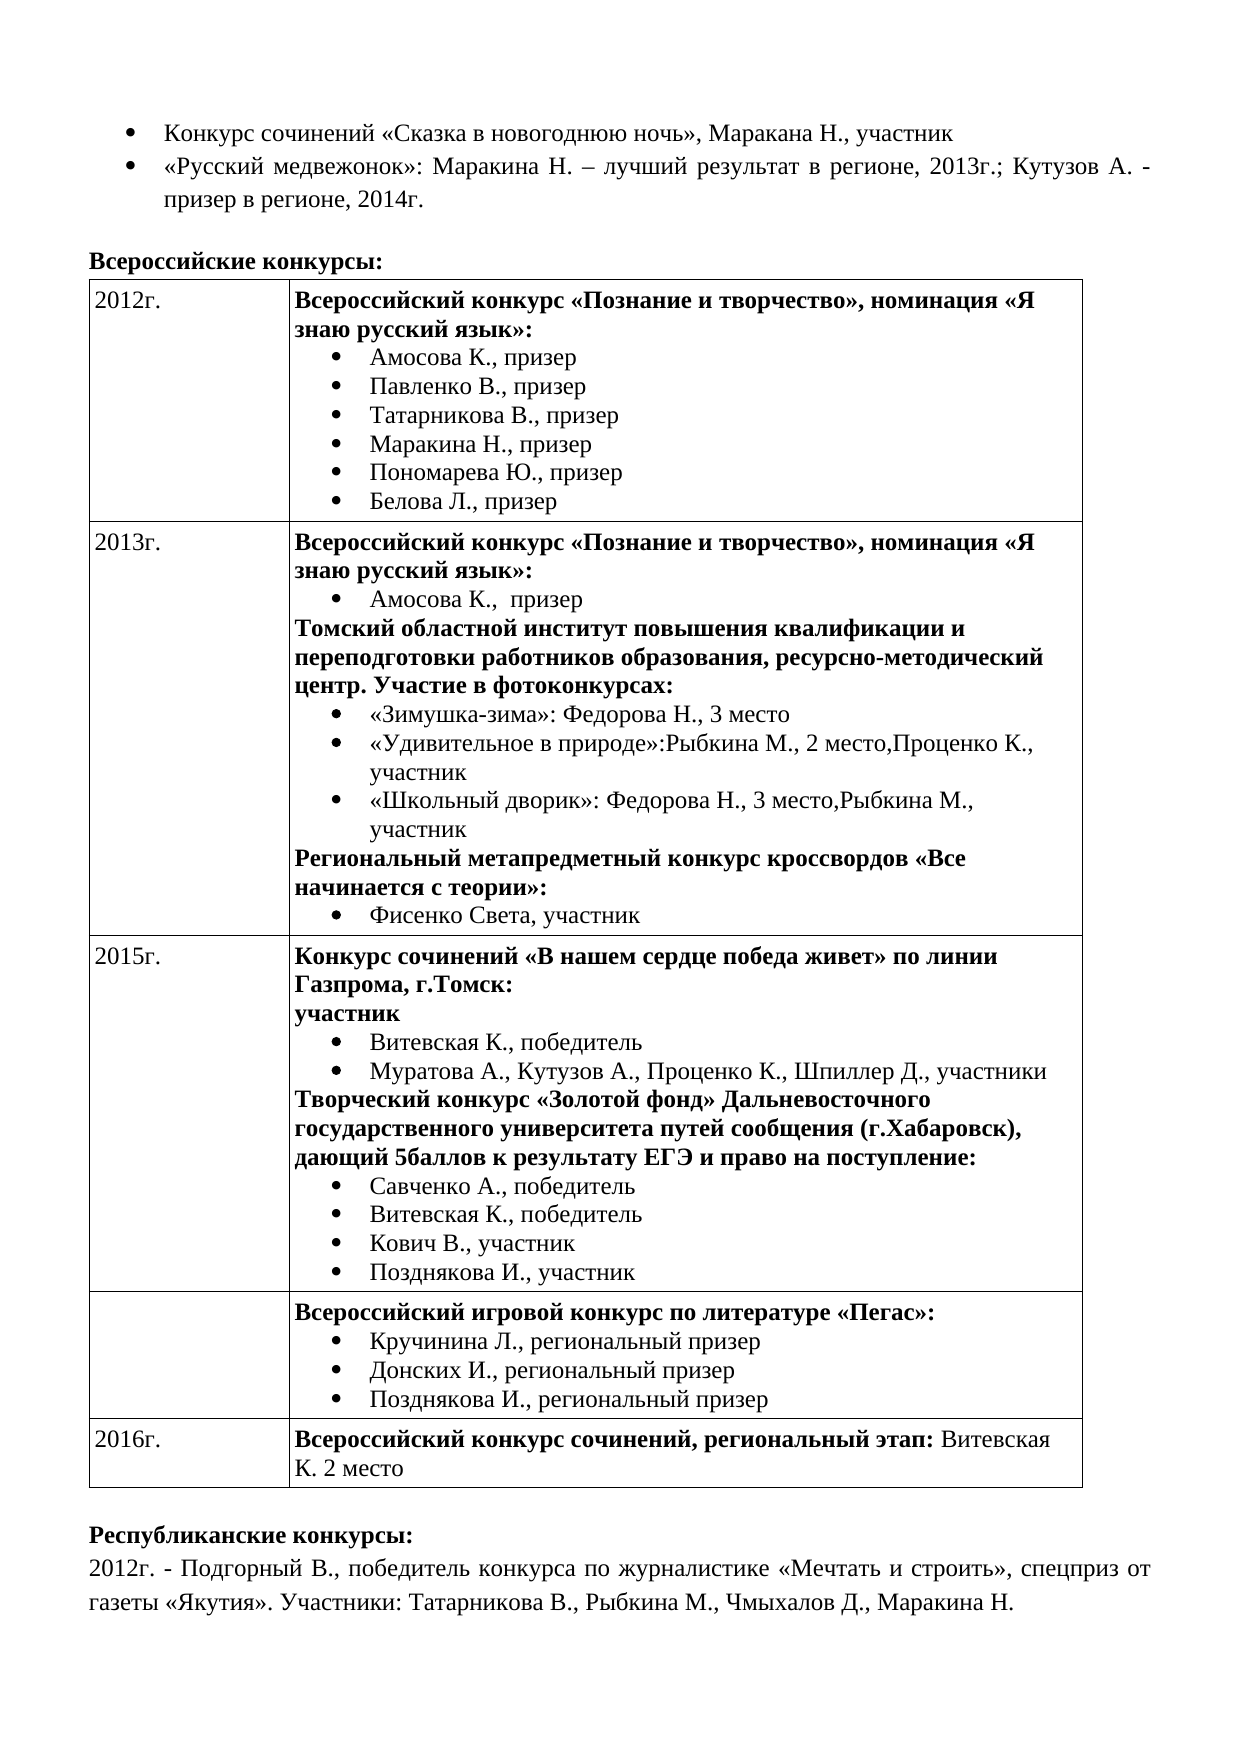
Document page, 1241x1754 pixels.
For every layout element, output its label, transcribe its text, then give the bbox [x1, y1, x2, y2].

table_header Всероссийский конкурс «Познание и творчество», номинация «Я знаю русский язык»: Амосова К., призер Павленко В., призер Татарникова В., призер Маракина Н., призер Пономарева Ю., призер Белова Л., призер [290, 280, 1082, 521]
table_header 2012г. [90, 280, 289, 521]
table_cell Всероссийский игровой конкурс по литературе «Пегас»: Кручинина Л., региональный призер Донских И., региональный призер Позднякова И., региональный призер [290, 1292, 1082, 1418]
text Всероссийские конкурсы: [89, 246, 1152, 275]
list Конкурс сочинений «Сказка в новогоднюю ночь», Маракана Н., участник [126, 118, 1152, 147]
table_cell Всероссийский конкурс «Познание и творчество», номинация «Я знаю русский язык»: Амосова К., призер Томский областной институт повышения квалификации и переподготовки работников образования, ресурсно-методический центр. Участие в фотоконкурсах: «Зимушка-зима»: Федорова Н., 3 место «Удивительное в природе»:Рыбкина М., 2 место,Проценко К., участник «Школьный дворик»: Федорова Н., 3 место,Рыбкина М., участник Региональный метапредметный конкурс кроссвордов «Все начинается с теории»: Фисенко Света, участник [290, 522, 1082, 935]
list «Русский медвежонок»: Маракина Н. – лучший результат в регионе, 2013г.; Кутузов А. - призер в регионе, 2014г. [126, 151, 1152, 213]
text 2012г. - Подгорный В., победитель конкурса по журналистике «Мечтать и строить», спецприз от газеты «Якутия». Участники: Татарникова В., Рыбкина М., Чмыхалов Д., Маракина Н. [89, 1553, 1152, 1615]
table_cell Всероссийский конкурс сочинений, региональный этап: Витевская К. 2 место [290, 1419, 1082, 1487]
table_cell Конкурс сочинений «В нашем сердце победа живет» по линии Газпрома, г.Томск: участник Витевская К., победитель Муратова А., Кутузов А., Проценко К., Шпиллер Д., участники Творческий конкурс «Золотой фонд» Дальневосточного государственного университета путей сообщения (г.Хабаровск), дающий 5баллов к результату ЕГЭ и право на поступление: Савченко А., победитель Витевская К., победитель Кович В., участник Позднякова И., участник [290, 936, 1082, 1291]
text Республиканские конкурсы: [89, 1521, 1152, 1549]
table_cell [90, 1292, 289, 1418]
table_cell 2013г. [90, 522, 289, 935]
table_cell 2016г. [90, 1419, 289, 1487]
table_cell 2015г. [90, 936, 289, 1291]
